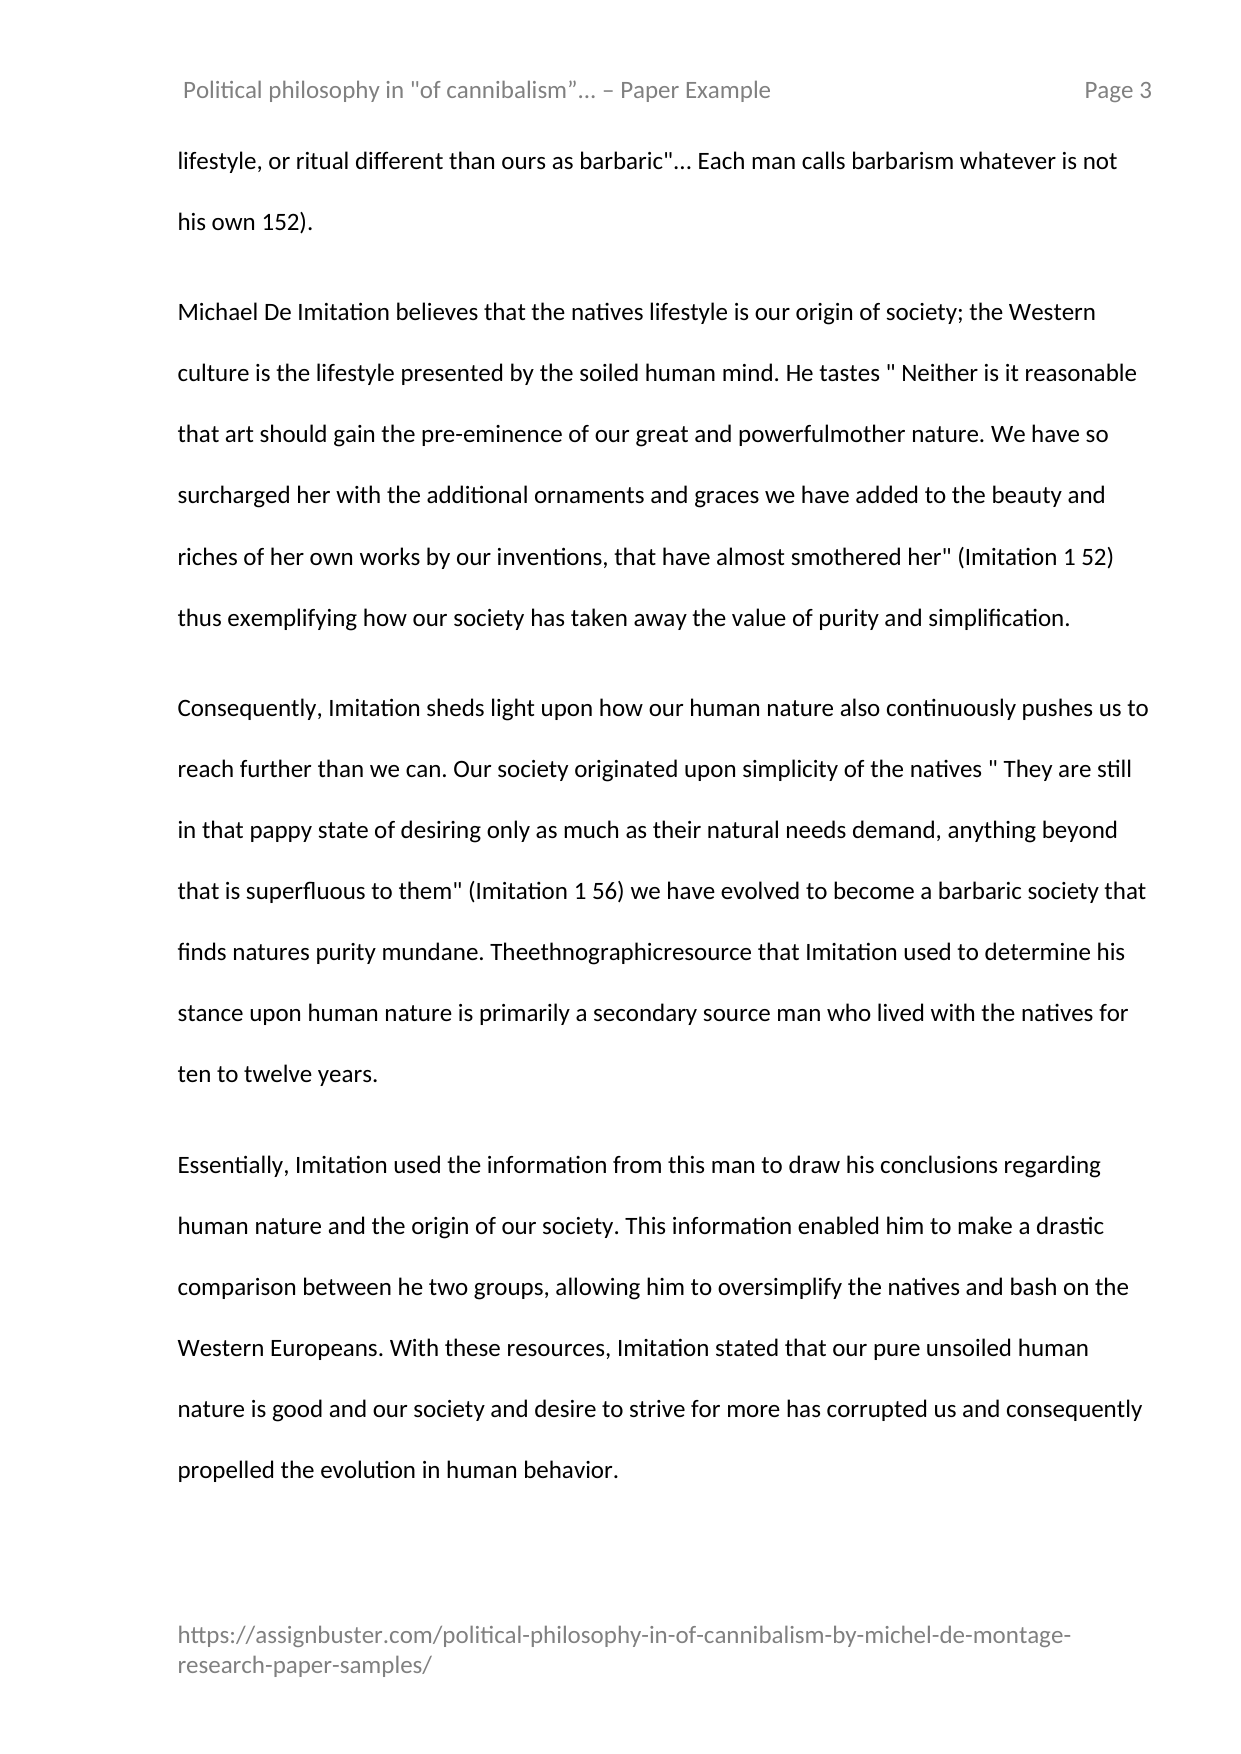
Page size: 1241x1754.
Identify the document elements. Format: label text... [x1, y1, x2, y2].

text Michael De Imitation believes that the natives lifestyle is our origin of society; the Western culture is the lifestyle presented by the soiled human mind. He tastes " Neither is it reasonable that art should gain the pre-eminence of our great and powerfulmother nature. We have so surcharged her with the additional ornaments and graces we have added to the beauty and riches of her own works by our inventions, that have almost smothered her" (Imitation 1 52) thus exemplifying how our society has taken away the value of purity and simplification. [177, 297, 1152, 632]
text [177, 145, 1152, 237]
text Consequently, Imitation sheds light upon how our human nature also continuously pushes us to reach further than we can. Our society originated upon simplicity of the natives " They are still in that pappy state of desiring only as much as their natural needs demand, anything beyond that is superfluous to them" (Imitation 1 56) we have evolved to become a barbaric society that finds natures purity mundane. Theethnographicresource that Imitation used to determine his stance upon human nature is primarily a secondary source man who lived with the natives for ten to twelve years. [177, 692, 1152, 1089]
text Essentially, Imitation used the information from this man to draw his conclusions regarding human nature and the origin of our society. This information enabled him to make a drastic comparison between he two groups, allowing him to oversimplify the natives and bash on the Western Europeans. With these resources, Imitation stated that our pure unsoiled human nature is good and our society and desire to strive for more has corrupted us and consequently propelled the evolution in human behavior. [177, 1149, 1152, 1485]
